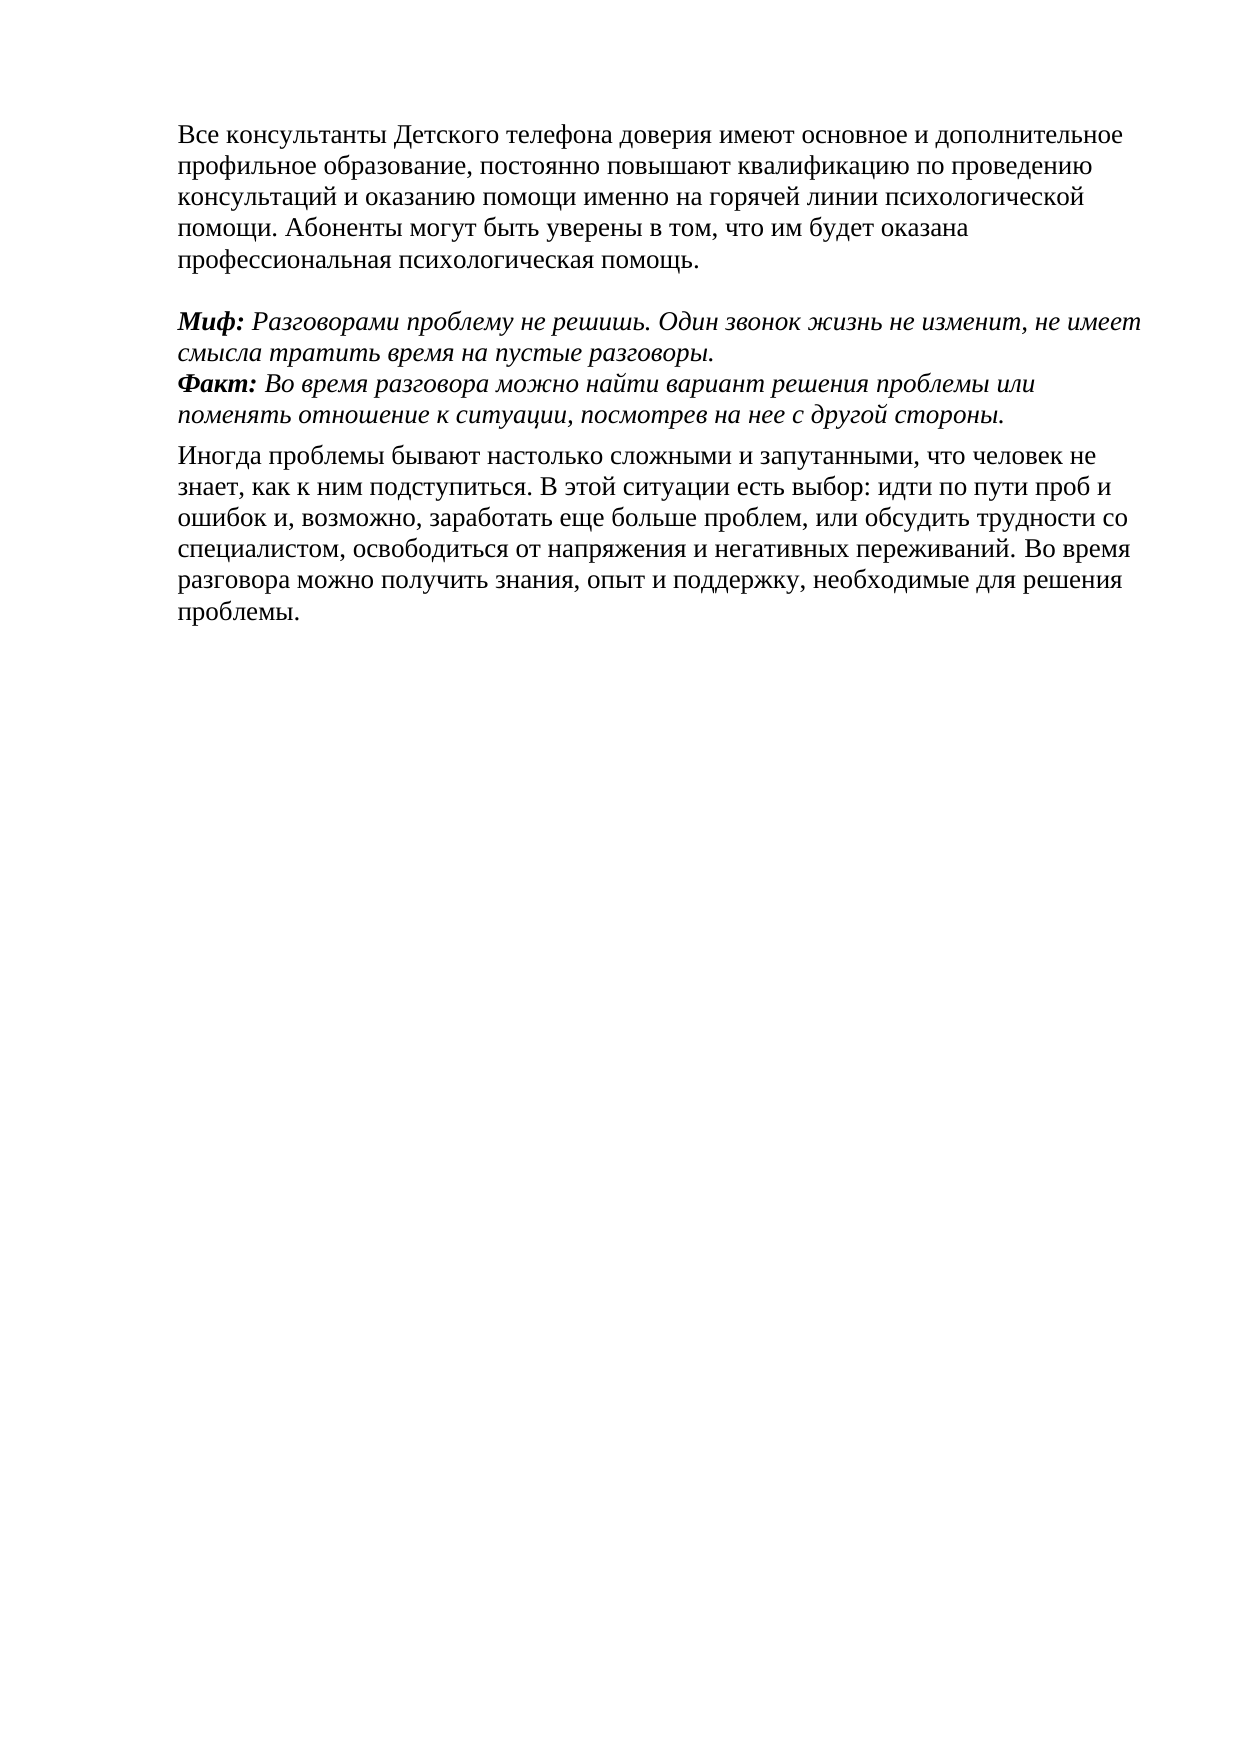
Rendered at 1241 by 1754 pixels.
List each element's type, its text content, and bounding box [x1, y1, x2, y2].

text Все консультанты Детского телефона доверия имеют основное и дополнительное профильное образование, постоянно повышают квалификацию по проведению консультаций и оказанию помощи именно на горячей линии психологической помощи. Абоненты могут быть уверены в том, что им будет оказана профессиональная психологическая помощь. [177, 118, 1152, 274]
text Иногда проблемы бывают настолько сложными и запутанными, что человек не знает, как к ним подступиться. В этой ситуации есть выбор: идти по пути проб и ошибок и, возможно, заработать еще больше проблем, или обсудить трудности со специалистом, освободиться от напряжения и негативных переживаний. Во время разговора можно получить знания, опыт и поддержку, необходимые для решения проблемы. [177, 439, 1152, 626]
text Миф: Разговорами проблему не решишь. Один звонок жизнь не изменит, не имеет смысла тратить время на пустые разговоры. Факт: Во время разговора можно найти вариант решения проблемы или поменять отношение к ситуации, посмотрев на нее с другой стороны. [177, 305, 1152, 430]
